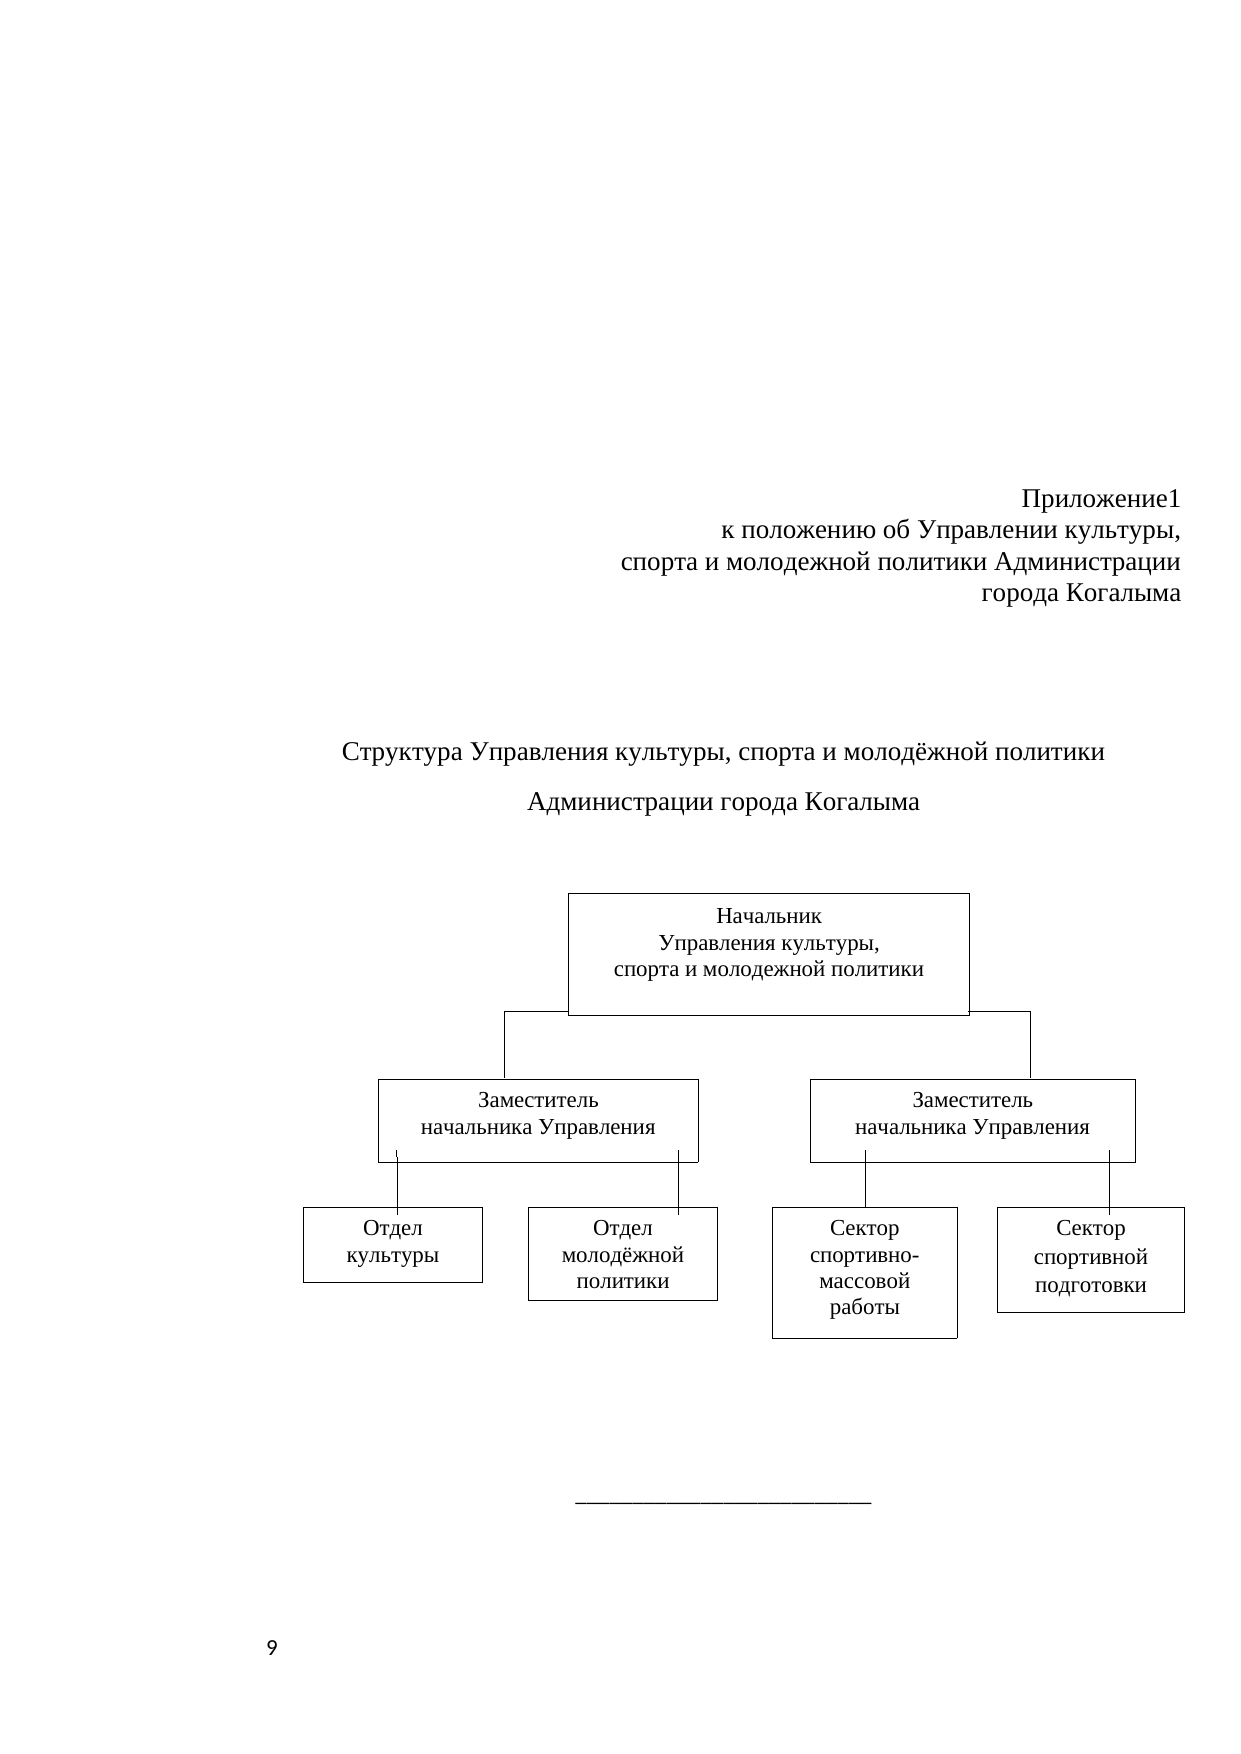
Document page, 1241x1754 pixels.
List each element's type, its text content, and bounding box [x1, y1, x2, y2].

text Администрации города Когалыма [266, 785, 1181, 817]
text Приложение1 [266, 482, 1181, 513]
text города Когалыма [266, 576, 1181, 607]
text к положению об Управлении культуры, [266, 513, 1181, 545]
text спорта и молодежной политики Администрации [266, 545, 1181, 576]
text __________________________ [266, 1479, 1181, 1507]
text Структура Управления культуры, спорта и молодёжной политики [266, 735, 1181, 766]
